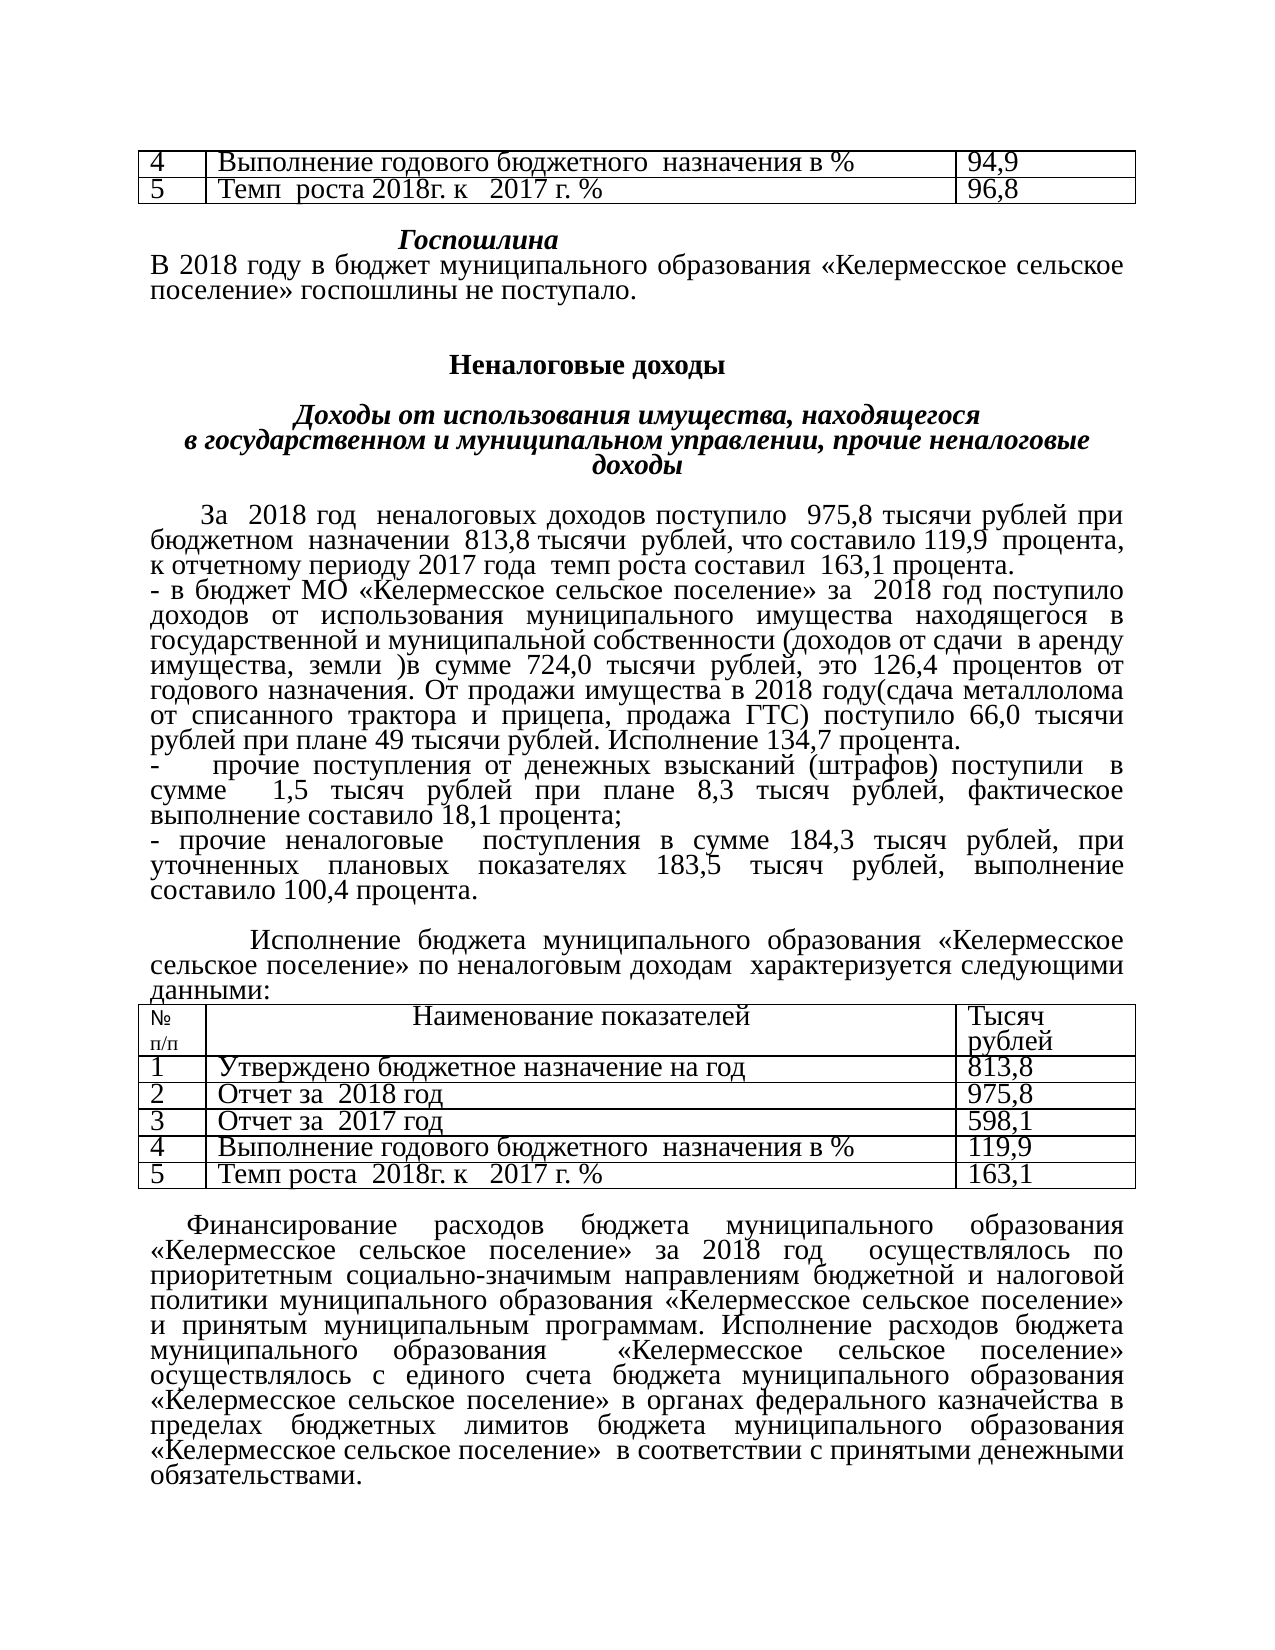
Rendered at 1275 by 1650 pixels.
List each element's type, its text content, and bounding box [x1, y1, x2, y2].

text Неналоговые доходы [150, 354, 1125, 379]
table_cell 813,8 [957, 1057, 1135, 1082]
table_cell 4 [139, 152, 205, 177]
table_cell 96,8 [957, 178, 1135, 203]
table_cell 975,8 [957, 1083, 1135, 1108]
text Исполнение бюджета муниципального образования «Келермесское сельское поселение» по неналоговым доходам характеризуется следующими данными: [150, 929, 1125, 1004]
table_cell 94,9 [957, 152, 1135, 177]
table_cell 3 [139, 1110, 205, 1135]
table_cell Утверждено бюджетное назначение на год [207, 1057, 955, 1082]
table_cell 5 [139, 178, 205, 203]
table_header Тысяч рублей [957, 1005, 1135, 1055]
table_cell 5 [139, 1163, 205, 1188]
text в государственном и муниципальном управлении, прочие неналоговые доходы [150, 429, 1125, 479]
text - в бюджет МО «Келермесское сельское поселение» за 2018 год поступило доходов от использования муниципального имущества находящегося в государственной и муниципальной собственности (доходов от сдачи в аренду имущества, земли )в сумме 724,0 тысячи рублей, это 126,4 процентов от годового назначения. От продажи имущества в 2018 году(сдача металлолома от списанного трактора и прицепа, продажа ГТС) поступило 66,0 тысячи рублей при плане 49 тысячи рублей. Исполнение 134,7 процента. [150, 579, 1125, 754]
table_cell 4 [139, 1137, 205, 1161]
table_header Наименование показателей [207, 1005, 955, 1055]
text В 2018 году в бюджет муниципального образования «Келермесское сельское поселение» госпошлины не поступало. [150, 254, 1125, 304]
text - прочие поступления от денежных взысканий (штрафов) поступили в сумме 1,5 тысяч рублей при плане 8,3 тысяч рублей, фактическое выполнение составило 18,1 процента; [150, 754, 1125, 829]
text Госпошлина [150, 229, 1125, 254]
table_cell Темп роста 2018г. к 2017 г. % [207, 1163, 955, 1188]
table_cell Выполнение годового бюджетного назначения в % [207, 152, 955, 177]
table_cell 598,1 [957, 1110, 1135, 1135]
text Финансирование расходов бюджета муниципального образования «Келермесское сельское поселение» за 2018 год осуществлялось по приоритетным социально-значимым направлениям бюджетной и налоговой политики муниципального образования «Келермесское сельское поселение» и принятым муниципальным программам. Исполнение расходов бюджета муниципального образования «Келермесское сельское поселение» осуществлялось с единого счета бюджета муниципального образования «Келермесское сельское поселение» в органах федерального казначейства в пределах бюджетных лимитов бюджета муниципального образования «Келермесское сельское поселение» в соответствии с принятыми денежными обязательствами. [150, 1214, 1125, 1489]
table_cell 1 [139, 1057, 205, 1082]
table_header № п/п [139, 1005, 205, 1055]
text - прочие неналоговые поступления в сумме 184,3 тысяч рублей, при уточненных плановых показателях 183,5 тысяч рублей, выполнение составило 100,4 процента. [150, 829, 1125, 904]
text Доходы от использования имущества, находящегося [150, 404, 1125, 429]
table_cell Отчет за 2017 год [207, 1110, 955, 1135]
table_cell 163,1 [957, 1163, 1135, 1188]
table_cell 2 [139, 1083, 205, 1108]
table_cell Выполнение годового бюджетного назначения в % [207, 1137, 955, 1161]
table_cell Отчет за 2018 год [207, 1083, 955, 1108]
table_cell 119,9 [957, 1137, 1135, 1161]
text За 2018 год неналоговых доходов поступило 975,8 тысячи рублей при бюджетном назначении 813,8 тысячи рублей, что составило 119,9 процента, к отчетному периоду 2017 года темп роста составил 163,1 процента. [150, 504, 1125, 579]
table_cell Темп роста 2018г. к 2017 г. % [207, 178, 955, 203]
